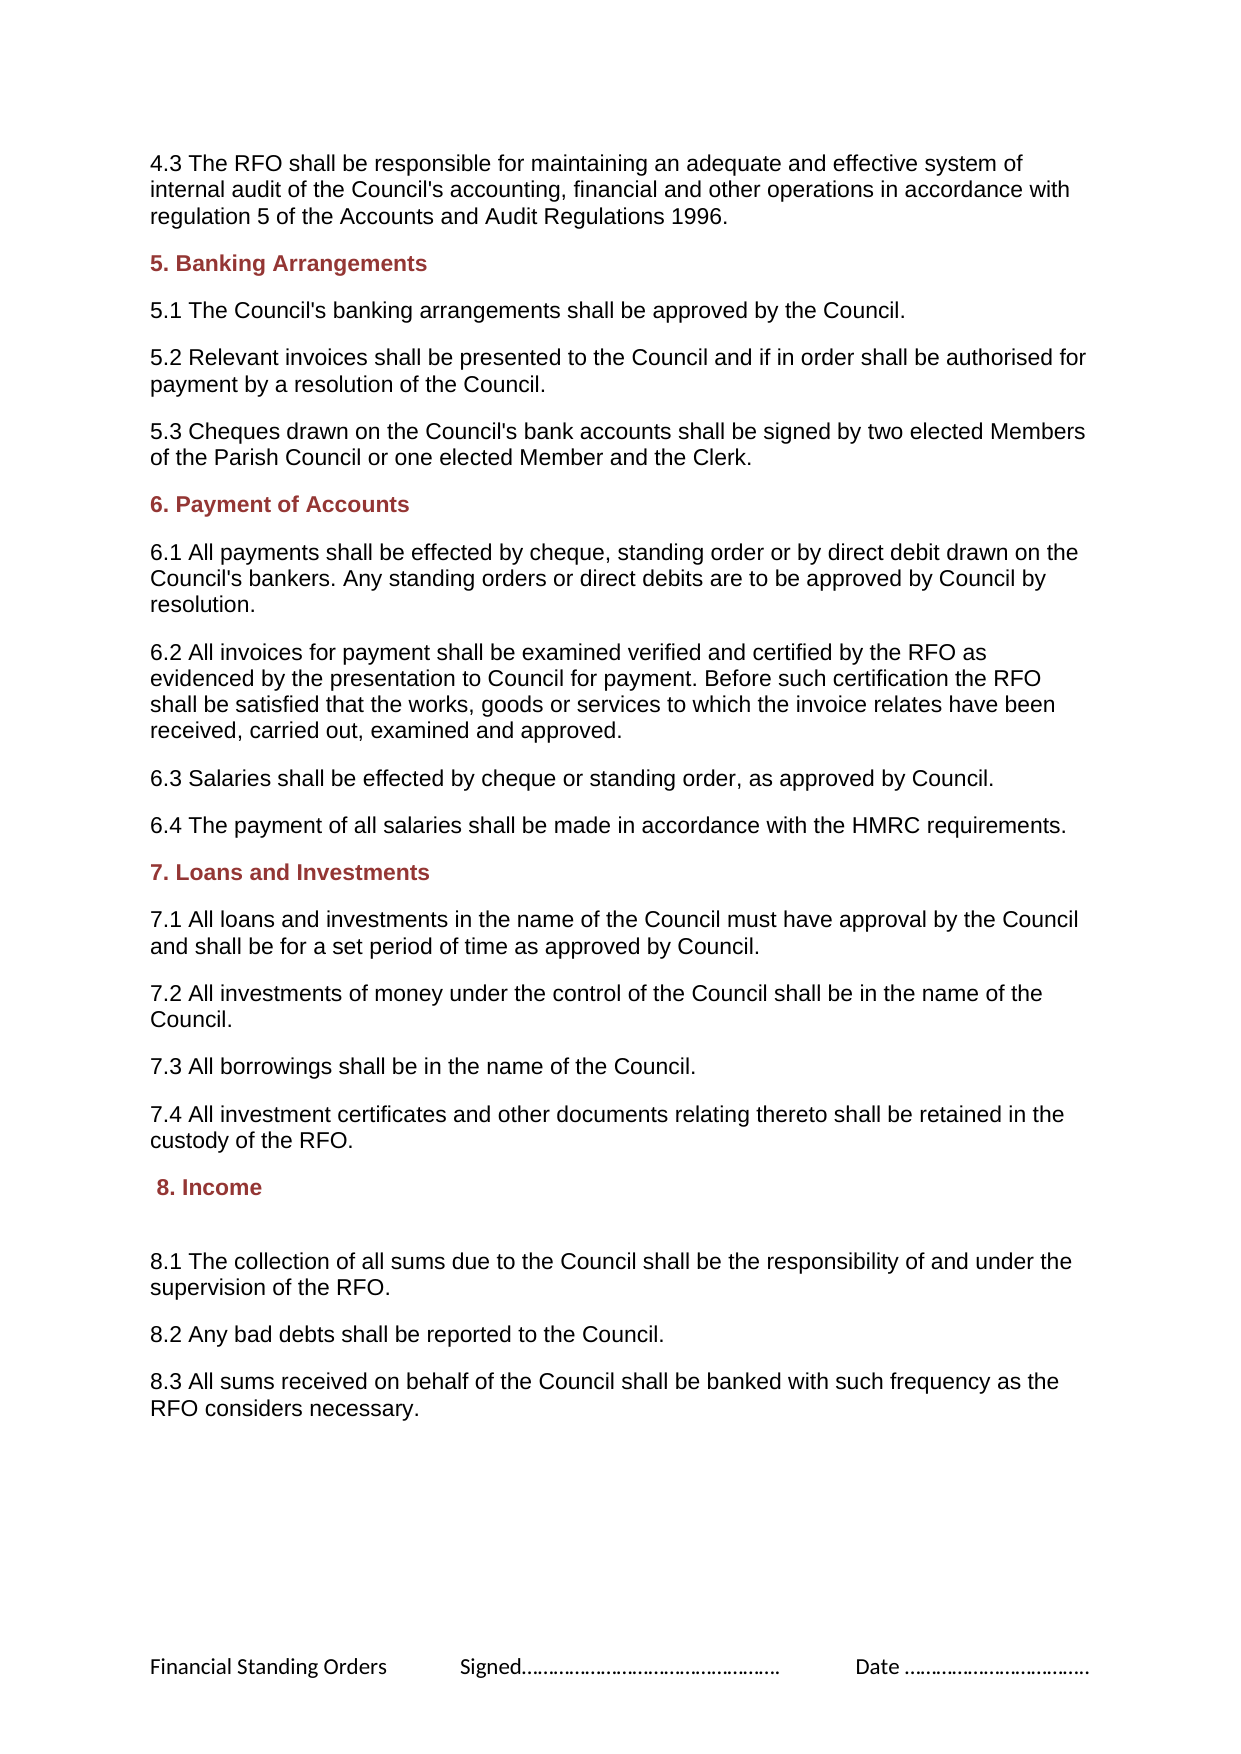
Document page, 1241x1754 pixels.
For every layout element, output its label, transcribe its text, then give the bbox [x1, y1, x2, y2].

text 5.2 Relevant invoices shall be presented to the Council and if in order shall be authorised for payment by a resolution of the Council. [150, 344, 1090, 397]
text 8.2 Any bad debts shall be reported to the Council. [150, 1321, 1090, 1347]
text 7.4 All investment certificates and other documents relating thereto shall be retained in the custody of the RFO. [150, 1101, 1090, 1153]
text 6.1 All payments shall be effected by cheque, standing order or by direct debit drawn on the Council's bankers. Any standing orders or direct debits are to be approved by Council by resolution. [150, 538, 1090, 618]
text 7.1 All loans and investments in the name of the Council must have approval by the Council and shall be for a set period of time as approved by Council. [150, 906, 1090, 959]
text 8.1 The collection of all sums due to the Council shall be the responsibility of and under the supervision of the RFO. [150, 1221, 1090, 1300]
text 6. Payment of Accounts [150, 491, 1090, 518]
text 6.2 All invoices for payment shall be examined verified and certified by the RFO as evidenced by the presentation to Council for payment. Before such certification the RFO shall be satisfied that the works, goods or services to which the invoice relates have been received, carried out, examined and approved. [150, 638, 1090, 744]
text 8. Income [150, 1174, 1090, 1200]
text 6.3 Salaries shall be effected by cheque or standing order, as approved by Council. [150, 765, 1090, 791]
text 4.3 The RFO shall be responsible for maintaining an adequate and effective system of internal audit of the Council's accounting, financial and other operations in accordance with regulation 5 of the Accounts and Audit Regulations 1996. [150, 150, 1090, 229]
text 7.2 All investments of money under the control of the Council shall be in the name of the Council. [150, 980, 1090, 1032]
text 7.3 All borrowings shall be in the name of the Council. [150, 1053, 1090, 1080]
text 7. Loans and Investments [150, 859, 1090, 885]
text 6.4 The payment of all salaries shall be made in accordance with the HMRC requirements. [150, 812, 1090, 838]
text 5. Banking Arrangements [150, 250, 1090, 276]
text 8.3 All sums received on behalf of the Council shall be banked with such frequency as the RFO considers necessary. [150, 1368, 1090, 1421]
text 5.3 Cheques drawn on the Council's bank accounts shall be signed by two elected Members of the Parish Council or one elected Member and the Clerk. [150, 418, 1090, 471]
text 5.1 The Council's banking arrangements shall be approved by the Council. [150, 297, 1090, 323]
